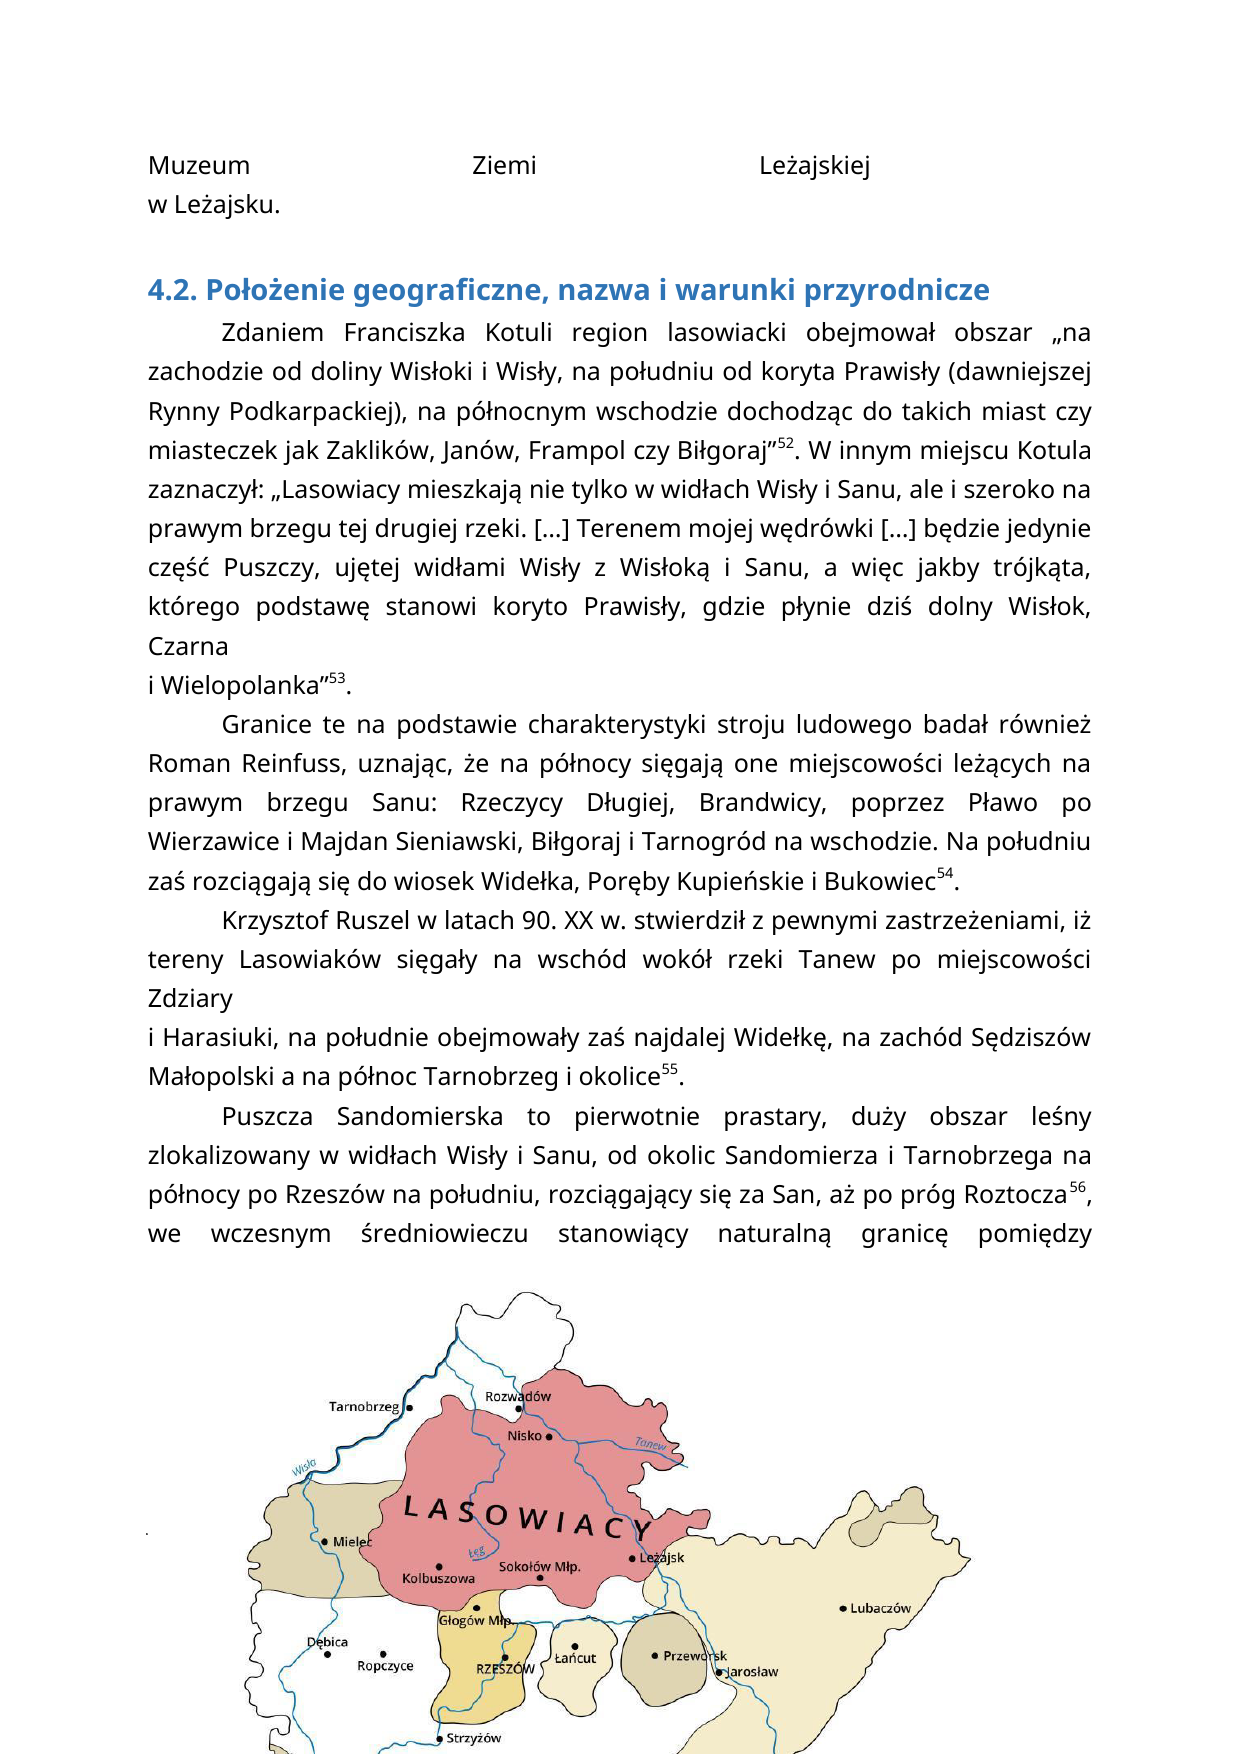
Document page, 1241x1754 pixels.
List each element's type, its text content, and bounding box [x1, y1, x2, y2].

text Krzysztof Ruszel w latach 90. XX w. stwierdził z pewnymi zastrzeżeniami, iż tereny Lasowiaków sięgały na wschód wokół rzeki Tanew po miejscowości Zdziary i Harasiuki, na południe obejmowały zaś najdalej Widełkę, na zachód Sędziszów Małopolski a na północ Tarnobrzeg i okolice. [148, 902, 1093, 1093]
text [148, 1098, 1093, 1250]
subtitle 4.2. Położenie geograficzne, nazwa i warunki przyrodnicze [148, 269, 1093, 309]
text Zdaniem Franciszka Kotuli region lasowiacki obejmował obszar „na zachodzie od doliny Wisłoki i Wisły, na południu od koryta Prawisły (dawniejszej Rynny Podkarpackiej), na północnym wschodzie dochodząc do takich miast czy miasteczek jak Zaklików, Janów, Frampol czy Biłgoraj”. W innym miejscu Kotula zaznaczył: „Lasowiacy mieszkają nie tylko w widłach Wisły i Sanu, ale i szeroko na prawym brzegu tej drugiej rzeki. […] Terenem mojej wędrówki […] będzie jedynie część Puszczy, ujętej widłami Wisły z Wisłoką i Sanu, a więc jakby trójkąta, którego podstawę stanowi koryto Prawisły, gdzie płynie dziś dolny Wisłok, Czarna i Wielopolanka”. [148, 315, 1093, 701]
text Granice te na podstawie charakterystyki stroju ludowego badał również Roman Reinfuss, uznając, że na północy sięgają one miejscowości leżących na prawym brzegu Sanu: Rzeczycy Długiej, Brandwicy, poprzez Pławo po Wierzawice i Majdan Sieniawski, Biłgoraj i Tarnogród na wschodzie. Na południu zaś rozciągają się do wiosek Widełka, Poręby Kupieńskie i Bukowiec. [148, 707, 1093, 897]
text Wielkie zasługi w poznaniu i upowszechnieniu wiedzy o tradycyjnej kulturze Posaniaków – mieszkańców terenu położonego u zbiegu Wisły i Sanu (w okolicach dzisiejszej Stalowej Woli), będącego niewątpliwie subregionem Lasowiaków przypada utworzonemu w 1997 r. Muzeum Regionalnemu w Stalowej Woli. Natomiast dziedzictwo i kultura okolic Leżajska, w tym zbiory etnograficzne są gromadzone i prezentowane przez działające od 2007 r. Muzeum Ziemi Leżajskiej w Leżajsku. [148, 148, 1093, 221]
